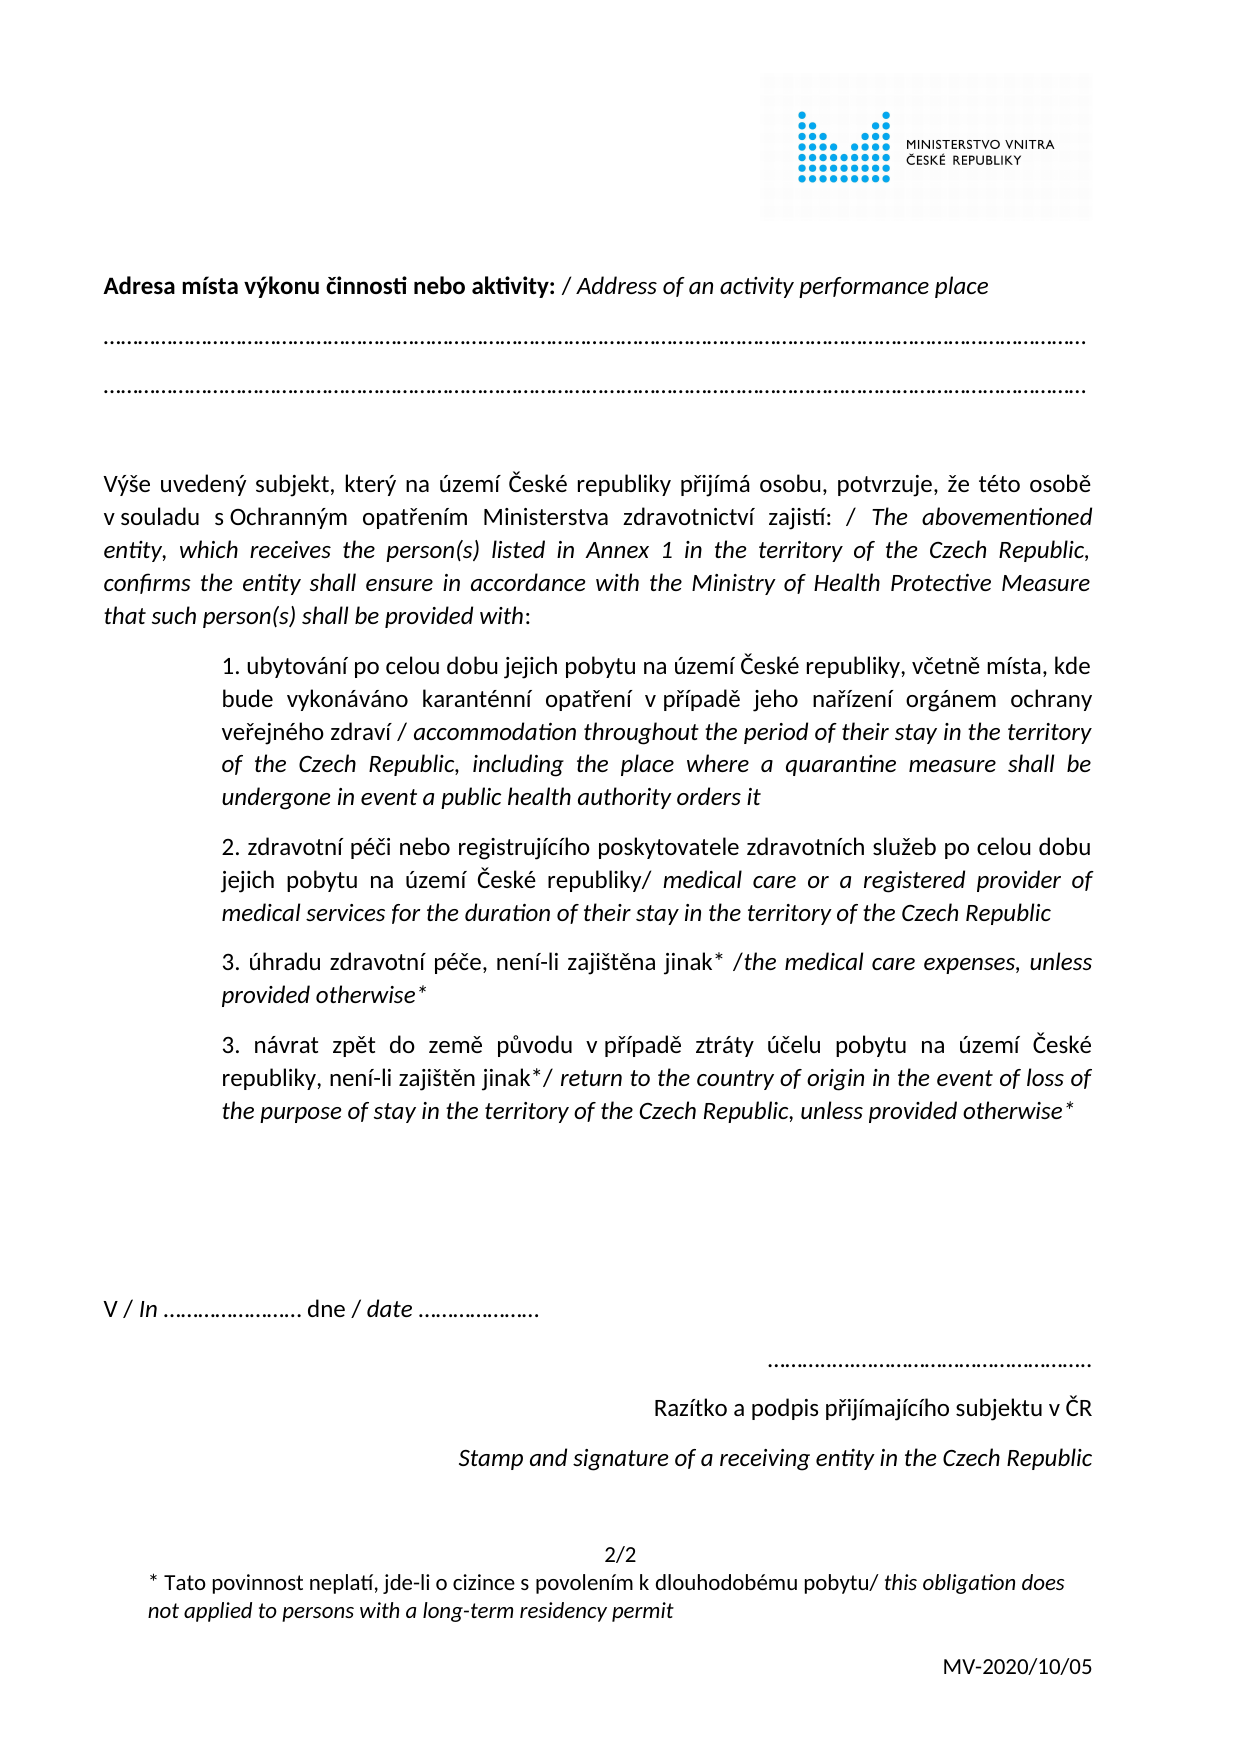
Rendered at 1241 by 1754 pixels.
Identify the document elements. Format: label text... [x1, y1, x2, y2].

text Výše uvedený subjekt, který na území České republiky přijímá osobu, potvrzuje, že této osobě v souladu s Ochranným opatřením Ministerstva zdravotnictví zajistí: / The abovementioned entity, which receives the person(s) listed in Annex 1 in the territory of the Czech Republic, confirms the entity shall ensure in accordance with the Ministry of Health Protective Measure that such person(s) shall be provided with: [103, 468, 1093, 631]
text 3. návrat zpět do země původu v případě ztráty účelu pobytu na území České republiky, není-li zajištěn jinak*/ return to the country of origin in the event of loss of the purpose of stay in the territory of the Czech Republic, unless provided otherwise* [221, 1029, 1093, 1125]
text ………..….………………………………….. [103, 1343, 1093, 1373]
text ……………………………………………………………………………………………………………………………………………………… [103, 320, 1093, 350]
text Razítko a podpis přijímajícího subjektu v ČR [103, 1392, 1093, 1423]
picture [760, 73, 1093, 221]
text 2. zdravotní péči nebo registrujícího poskytovatele zdravotních služeb po celou dobu jejich pobytu na území České republiky/ medical care or a registered provider of medical services for the duration of their stay in the territory of the Czech Republic [221, 831, 1093, 927]
text 1. ubytování po celou dobu jejich pobytu na území České republiky, včetně místa, kde bude vykonáváno karanténní opatření v případě jeho nařízení orgánem ochrany veřejného zdraví / accommodation throughout the period of their stay in the territory of the Czech Republic, including the place where a quarantine measure shall be undergone in event a public health authority orders it [221, 650, 1093, 812]
text Adresa místa výkonu činnosti nebo aktivity: / Address of an activity performance place [103, 270, 1093, 301]
text ……………………………………………………………………………………………………………………………………………………… [103, 369, 1093, 400]
text V / In …………………… dne / date ………………… [103, 1293, 1093, 1324]
text Stamp and signature of a receiving entity in the Czech Republic [103, 1442, 1093, 1472]
text 3. úhradu zdravotní péče, není-li zajištěna jinak* /the medical care expenses, unless provided otherwise* [221, 946, 1093, 1010]
